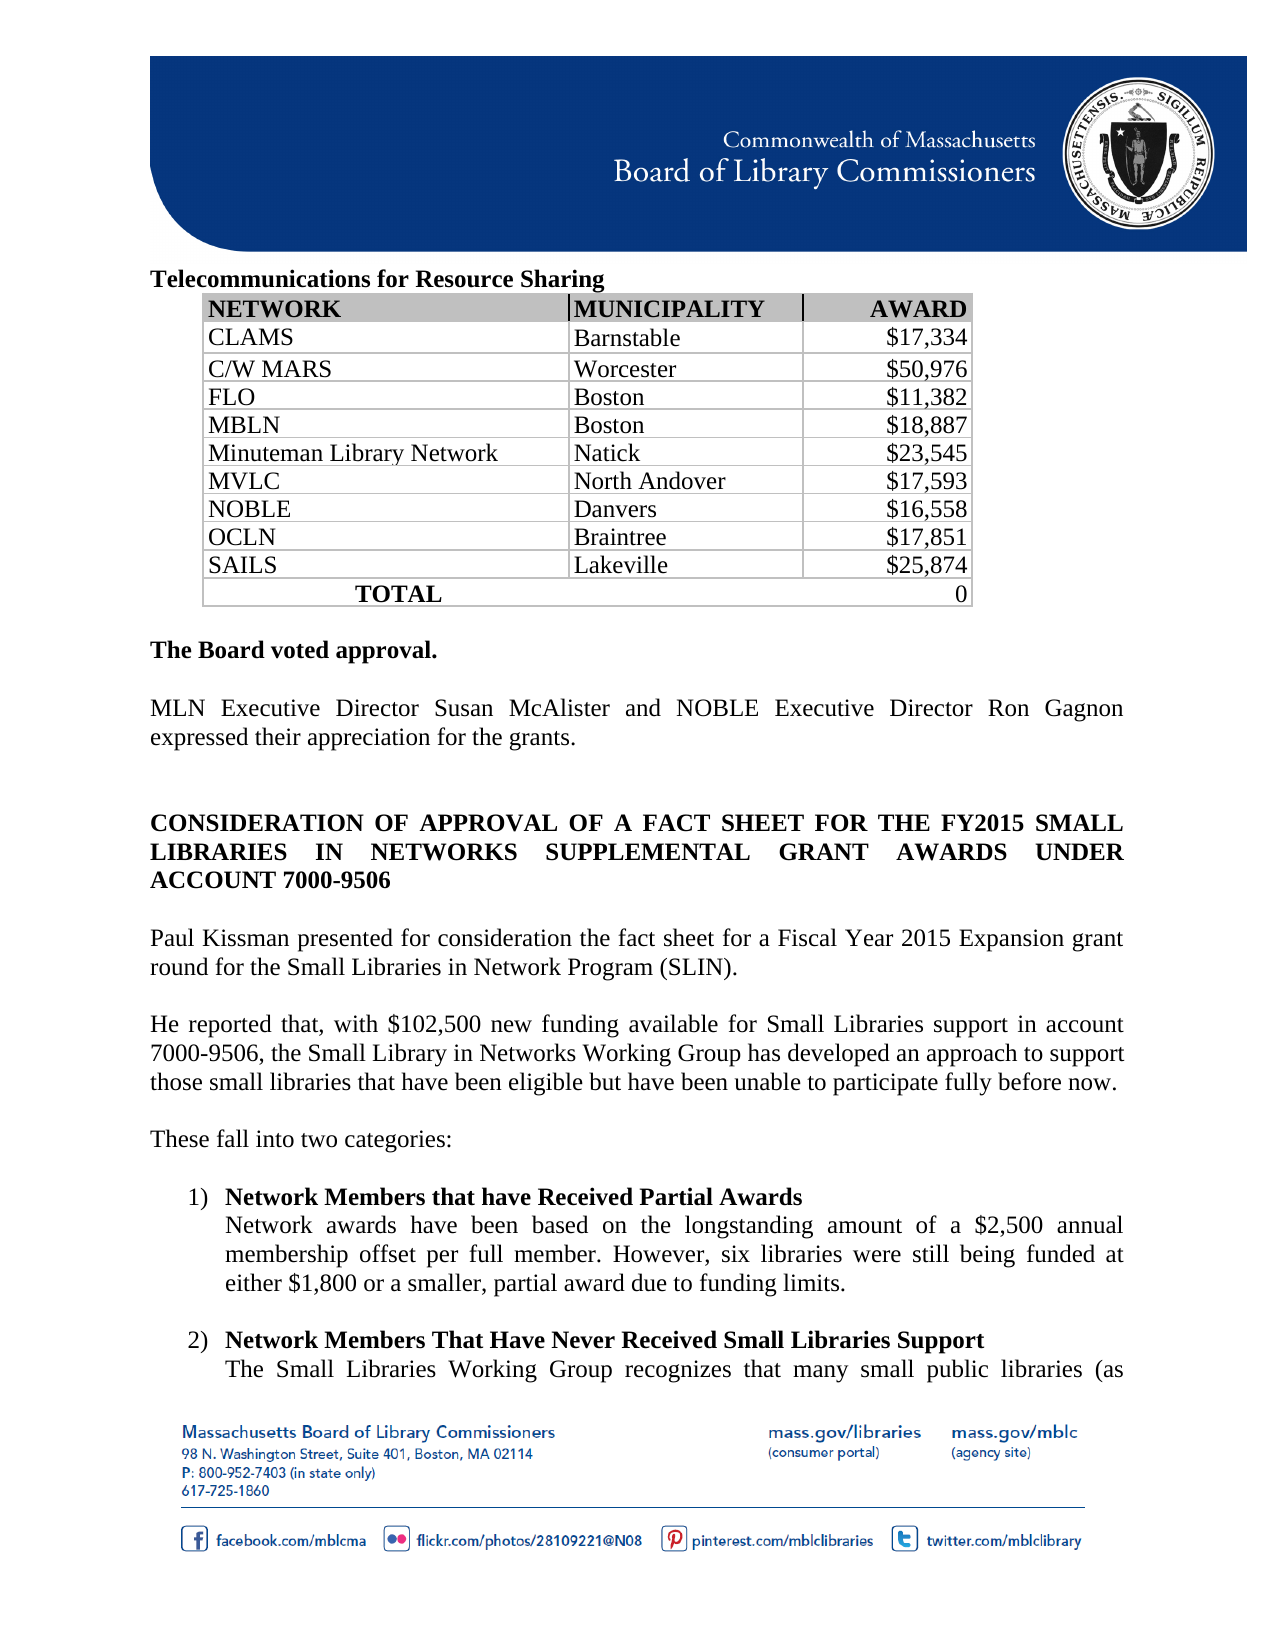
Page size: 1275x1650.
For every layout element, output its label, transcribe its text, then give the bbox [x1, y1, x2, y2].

table_cell NOBLE [204, 494, 568, 521]
list Network Members That Have Never Received Small Libraries Support [187, 1326, 1125, 1354]
list Network Members that have Received Partial Awards [187, 1182, 1125, 1211]
text These fall into two categories: [150, 1124, 1125, 1153]
table_cell Danvers [570, 494, 802, 521]
table_cell Worcester [570, 354, 802, 380]
text Telecommunications for Resource Sharing [150, 264, 1125, 293]
table_cell $25,874 [804, 551, 971, 577]
text Network awards have been based on the longstanding amount of a $2,500 annual membership offset per full member. However, six libraries were still being funded at either $1,800 or a smaller, partial award due to funding limits. [225, 1211, 1125, 1297]
table_cell $50,976 [804, 354, 971, 380]
table_cell $17,334 [804, 322, 971, 352]
table_cell SAILS [204, 551, 568, 577]
table_cell Minuteman Library Network [204, 438, 568, 464]
picture [150, 1395, 1125, 1575]
table_header AWARD AWARD [804, 294, 971, 321]
table_cell Barnstable [570, 322, 802, 352]
table_cell TOTAL $200,000 [204, 579, 971, 605]
text CONSIDERATION OF APPROVAL OF A FACT SHEET FOR THE FY2015 SMALL LIBRARIES IN NETWORKS SUPPLEMENTAL GRANT AWARDS UNDER ACCOUNT 7000-9506 [150, 808, 1125, 894]
table_cell Boston [570, 410, 802, 436]
table_cell OCLN [204, 522, 568, 549]
table_cell MBLN [204, 410, 568, 436]
table_cell $23,545 [804, 438, 971, 464]
table_header NETWORK NETWORK / MLS [204, 294, 568, 321]
table_cell Natick [570, 438, 802, 464]
table_cell North Andover [570, 466, 802, 493]
table_cell Lakeville [570, 551, 802, 577]
text MLN Executive Director Susan McAlister and NOBLE Executive Director Ron Gagnon expressed their appreciation for the grants. [150, 693, 1125, 751]
table_cell C/W MARS [204, 354, 568, 380]
table_cell Boston [570, 382, 802, 408]
text Paul Kissman presented for consideration the fact sheet for a Fiscal Year 2015 Expansion grant round for the Small Libraries in Network Program (SLIN). [150, 923, 1125, 981]
table_cell $18,887 [804, 410, 971, 436]
table_cell CLAMS [204, 322, 568, 352]
text He reported that, with $102,500 new funding available for Small Libraries support in account 7000-9506, the Small Library in Networks Working Group has developed an approach to support those small libraries that have been eligible but have been unable to participate fully before now. [150, 1009, 1125, 1096]
table_cell $17,593 [804, 466, 971, 493]
table_cell $16,558 [804, 494, 971, 521]
picture [150, 56, 1247, 264]
table_header MUNICIPALITY MUNICIPALITY [570, 294, 802, 321]
text The Board voted approval. [150, 636, 1125, 664]
table_cell FLO [204, 382, 568, 408]
table_cell $17,851 [804, 522, 971, 549]
table_cell Braintree [570, 522, 802, 549]
table_cell $11,382 [804, 382, 971, 408]
table_cell MVLC [204, 466, 568, 493]
